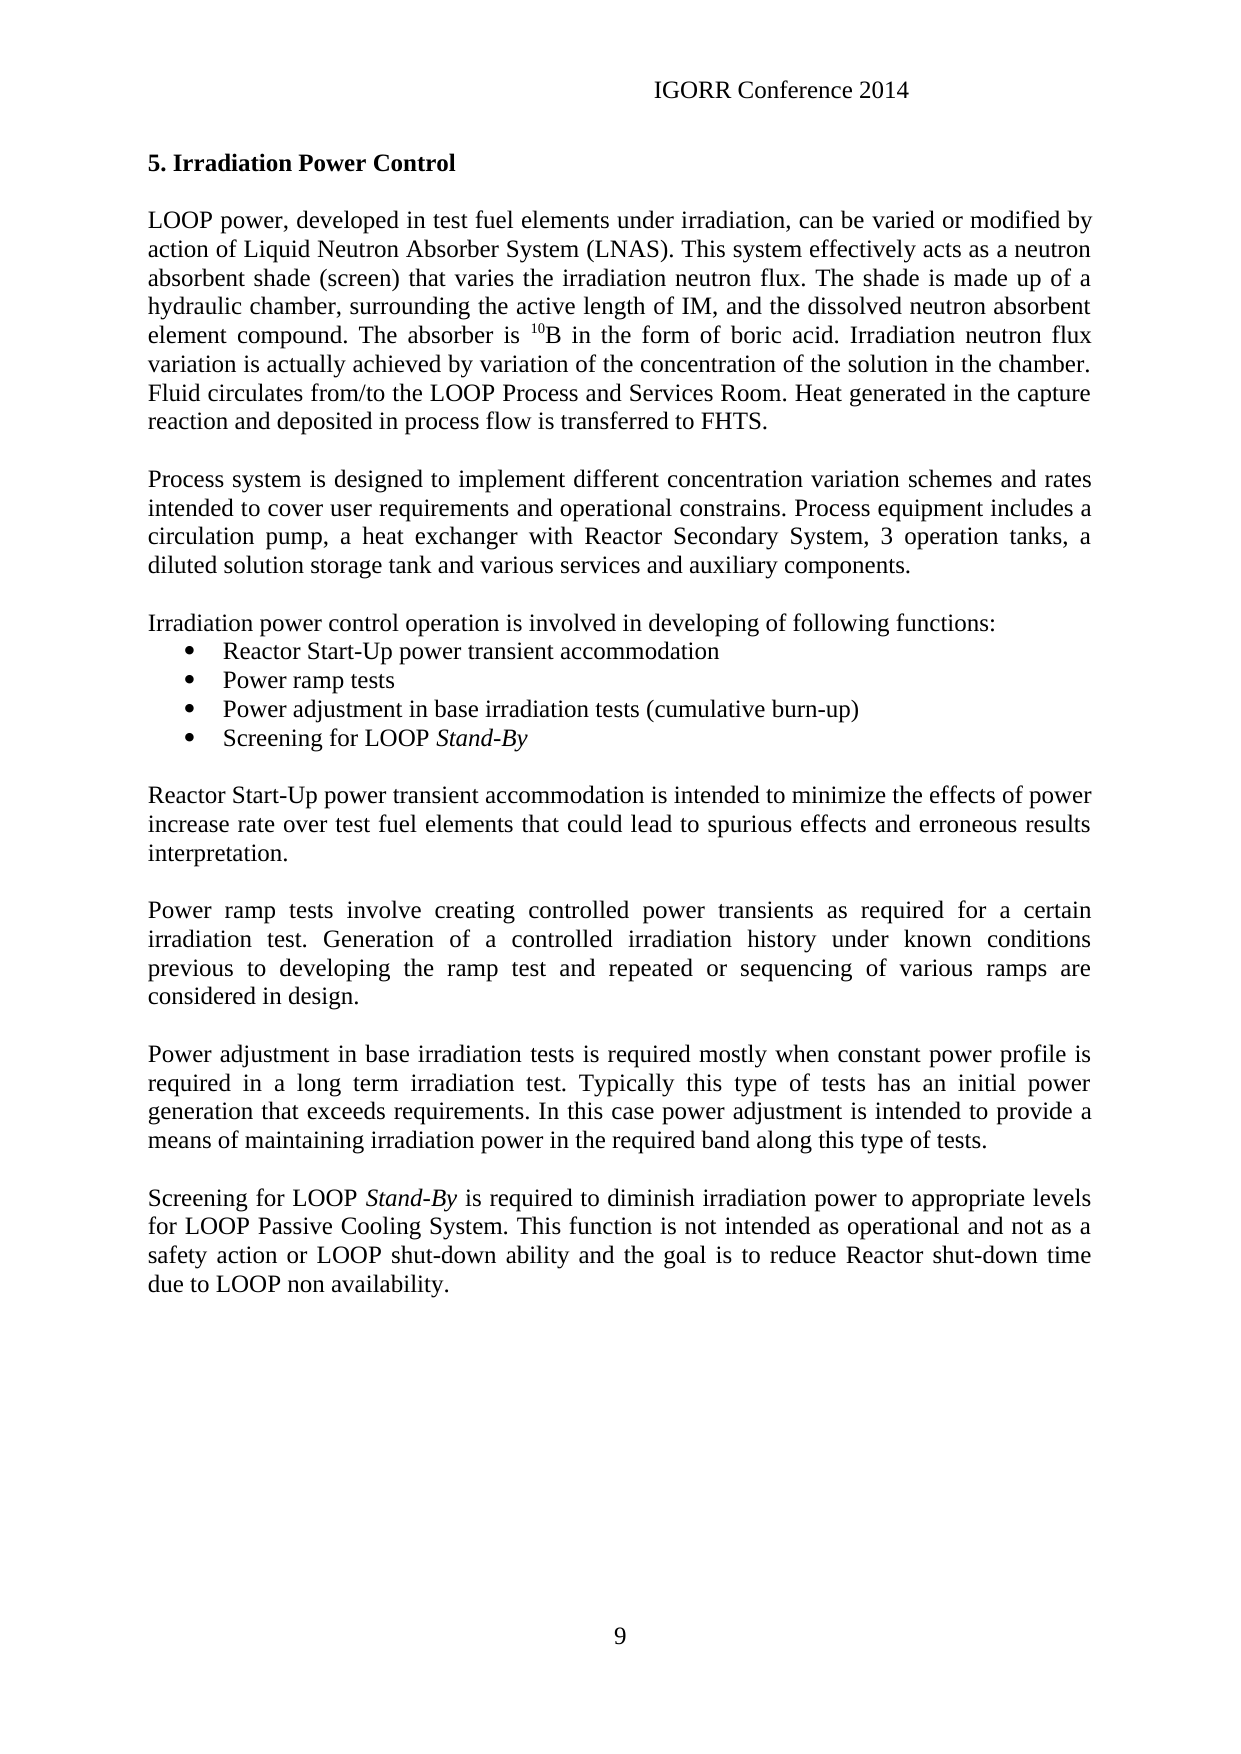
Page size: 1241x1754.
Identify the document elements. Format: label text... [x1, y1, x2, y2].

text Power adjustment in base irradiation tests is required mostly when constant power profile is required in a long term irradiation test. Typically this type of tests has an initial power generation that exceeds requirements. In this case power adjustment is intended to provide a means of maintaining irradiation power in the required band along this type of tests. [148, 1039, 1092, 1154]
text Irradiation power control operation is involved in developing of following functions: [148, 608, 1092, 636]
list Power adjustment in base irradiation tests (cumulative burn-up) [185, 694, 1092, 723]
text 5. Irradiation Power Control [148, 148, 1092, 176]
text Power ramp tests involve creating controlled power transients as required for a certain irradiation test. Generation of a controlled irradiation history under known conditions previous to developing the ramp test and repeated or sequencing of various ramps are considered in design. [148, 895, 1092, 1010]
text Screening for LOOP Stand-By is required to diminish irradiation power to appropriate levels for LOOP Passive Cooling System. This function is not intended as operational and not as a safety action or LOOP shut-down ability and the goal is to reduce Reactor shut-down time due to LOOP non availability. [148, 1183, 1092, 1298]
text Reactor Start-Up power transient accommodation is intended to minimize the effects of power increase rate over test fuel elements that could lead to spurious effects and erroneous results interpretation. [148, 780, 1092, 866]
list Reactor Start-Up power transient accommodation [185, 636, 1092, 665]
list Screening for LOOP Stand-By [185, 723, 1092, 751]
list Power ramp tests [185, 665, 1092, 694]
text Process system is designed to implement different concentration variation schemes and rates intended to cover user requirements and operational constrains. Process equipment includes a circulation pump, a heat exchanger with Reactor Secondary System, 3 operation tanks, a diluted solution storage tank and various services and auxiliary components. [148, 464, 1092, 579]
text LOOP power, developed in test fuel elements under irradiation, can be varied or modified by action of Liquid Neutron Absorber System (LNAS). This system effectively acts as a neutron absorbent shade (screen) that varies the irradiation neutron flux. The shade is made up of a hydraulic chamber, surrounding the active length of IM, and the dissolved neutron absorbent element compound. The absorber is 10B in the form of boric acid. Irradiation neutron flux variation is actually achieved by variation of the concentration of the solution in the chamber. Fluid circulates from/to the LOOP Process and Services Room. Heat generated in the capture reaction and deposited in process flow is transferred to FHTS. [148, 205, 1092, 435]
